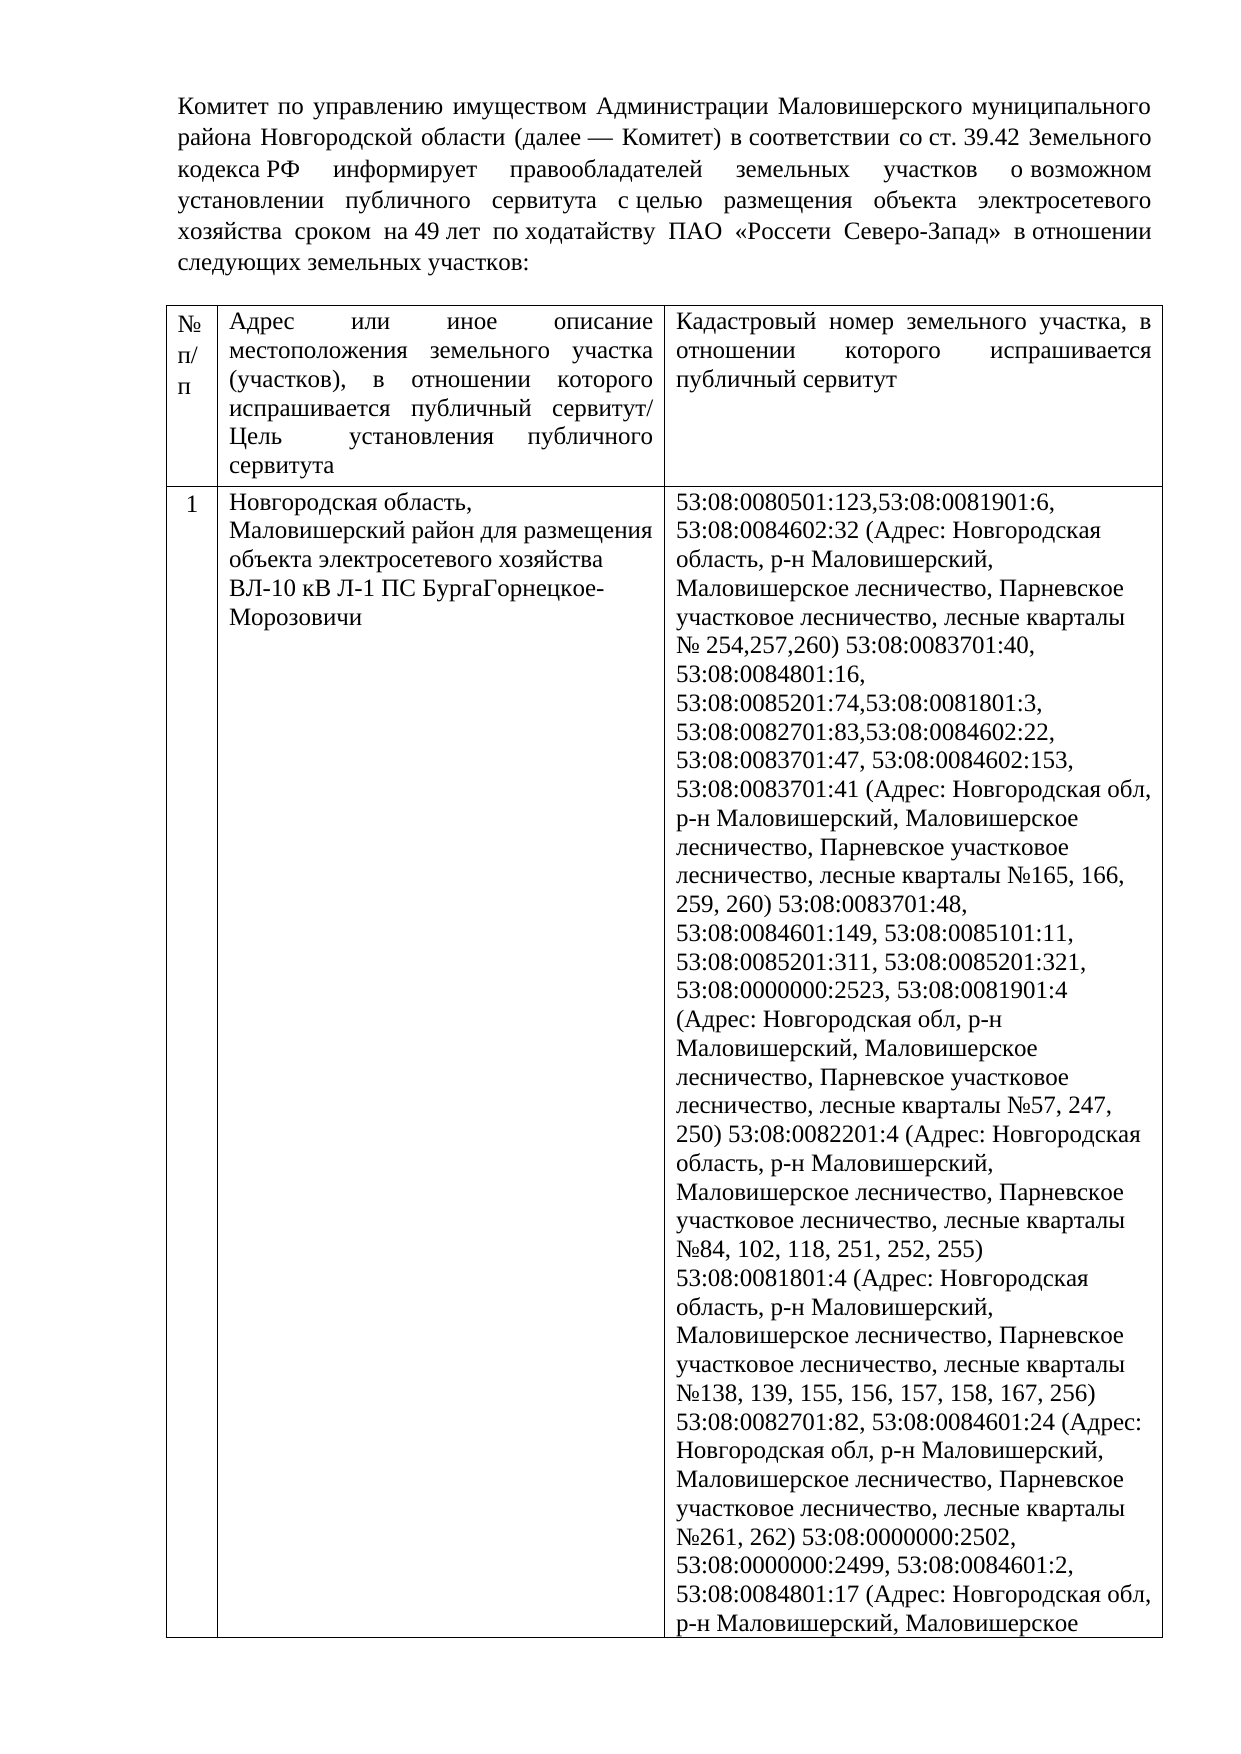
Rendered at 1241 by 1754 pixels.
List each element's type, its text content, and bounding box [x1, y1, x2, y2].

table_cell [665, 487, 1162, 1637]
text Комитет по управлению имуществом Администрации Маловишерского муниципального района Новгородской области (далее — Комитет) в соответствии со ст. 39.42 Земельного кодекса РФ информирует правообладателей земельных участков о возможном установлении публичного сервитута с целью размещения объекта электросетевого хозяйства сроком на 49 лет по ходатайству ПАО «Россети Северо-Запад» в отношении следующих земельных участков: [177, 89, 1152, 276]
table_header № п/п [167, 306, 217, 486]
table_header Кадастровый номер земельного участка, в отношении которого испрашивается публичный сервитут [665, 306, 1162, 486]
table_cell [218, 487, 664, 1637]
table_header Адрес или иное описание местоположения земельного участка (участков), в отношении которого испрашивается публичный сервитут/ Цель установления публичного сервитута [218, 306, 664, 486]
table_cell 1 [167, 487, 217, 1637]
